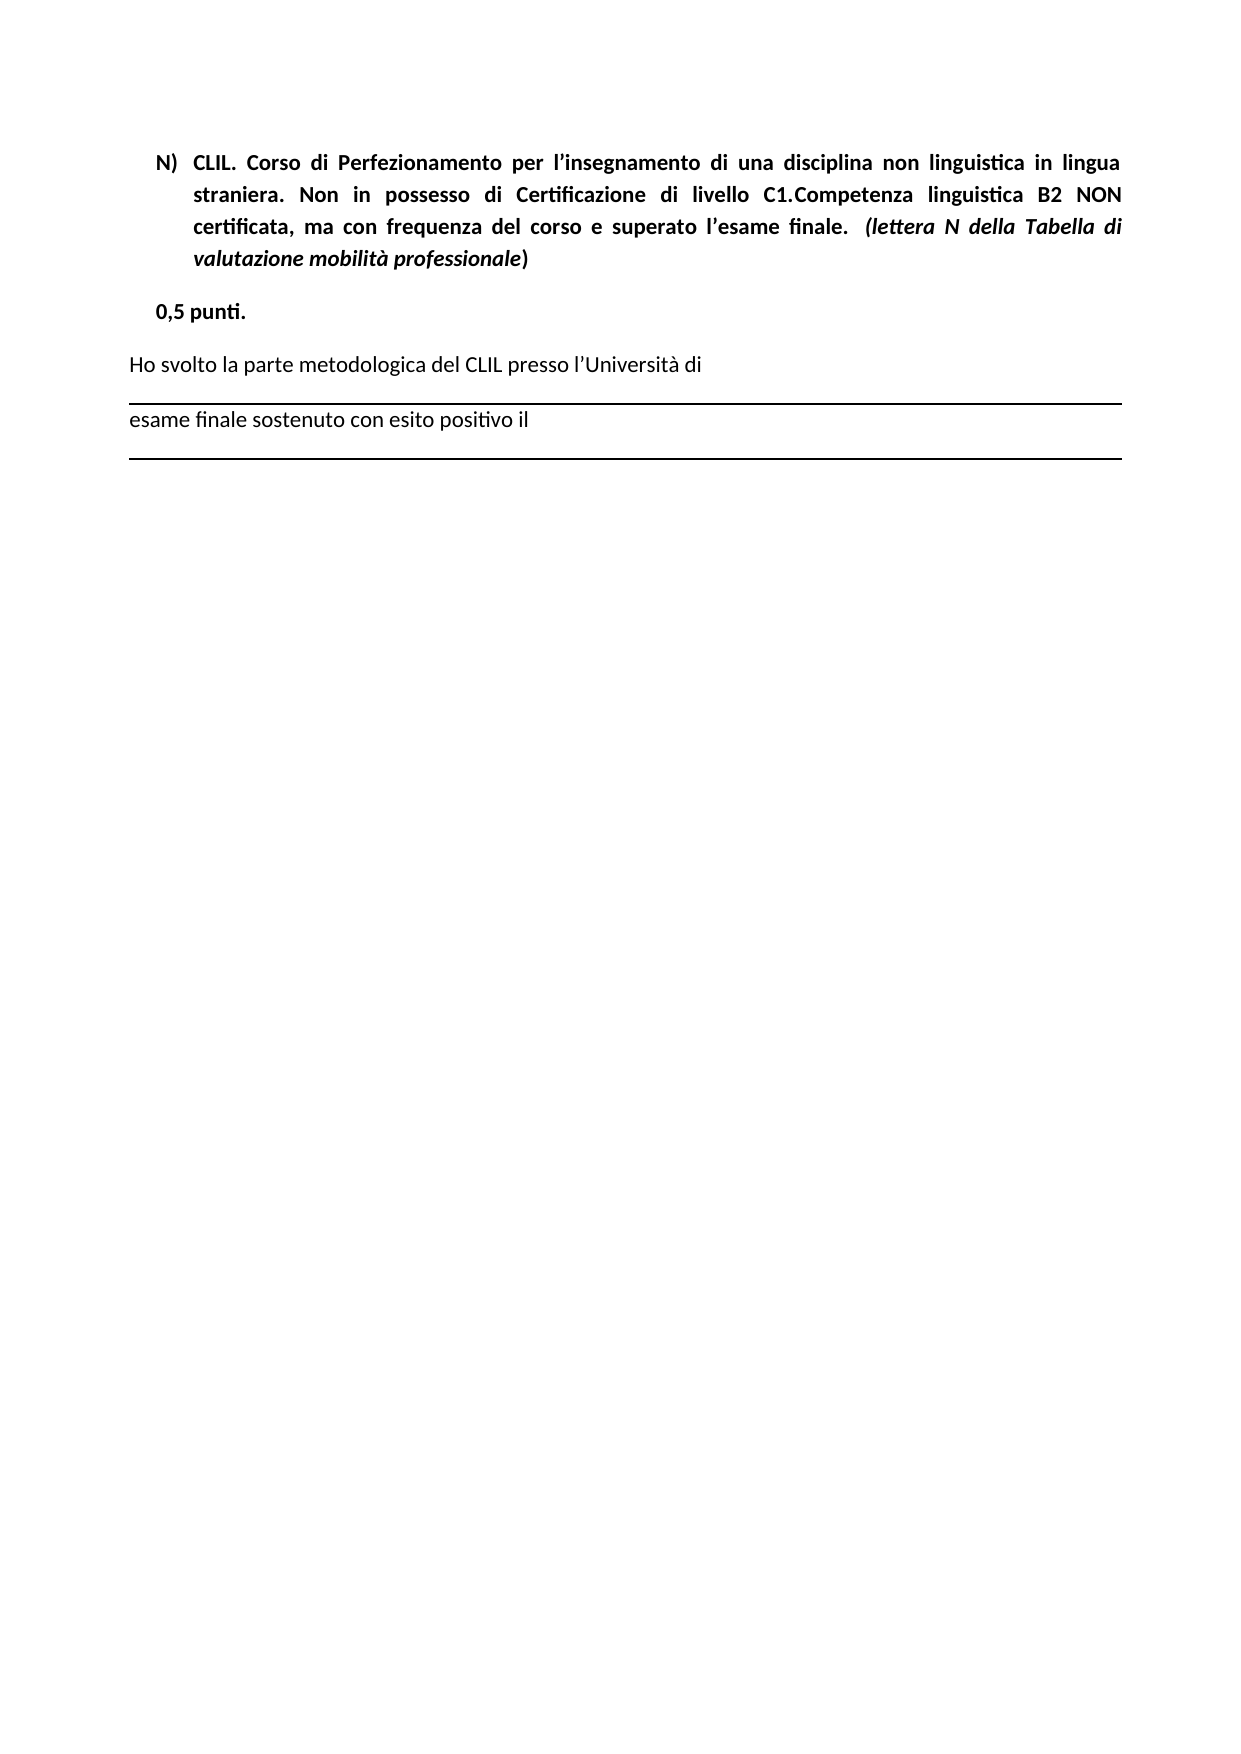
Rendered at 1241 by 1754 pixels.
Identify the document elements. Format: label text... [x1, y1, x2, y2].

table_header Ho svolto la parte metodologica del CLIL presso l’Università di [129, 350, 1122, 403]
list CLIL. Corso di Perfezionamento per l’insegnamento di una disciplina non linguistica in lingua straniera. Non in possesso di Certificazione di livello C1.Competenza linguistica B2 NON certificata, ma con frequenza del corso e superato l’esame finale. (lettera N della Tabella di valutazione mobilità professionale) [156, 148, 1122, 272]
text 0,5 punti. [156, 297, 1122, 325]
table_cell esame finale sostenuto con esito positivo il [129, 405, 1122, 458]
